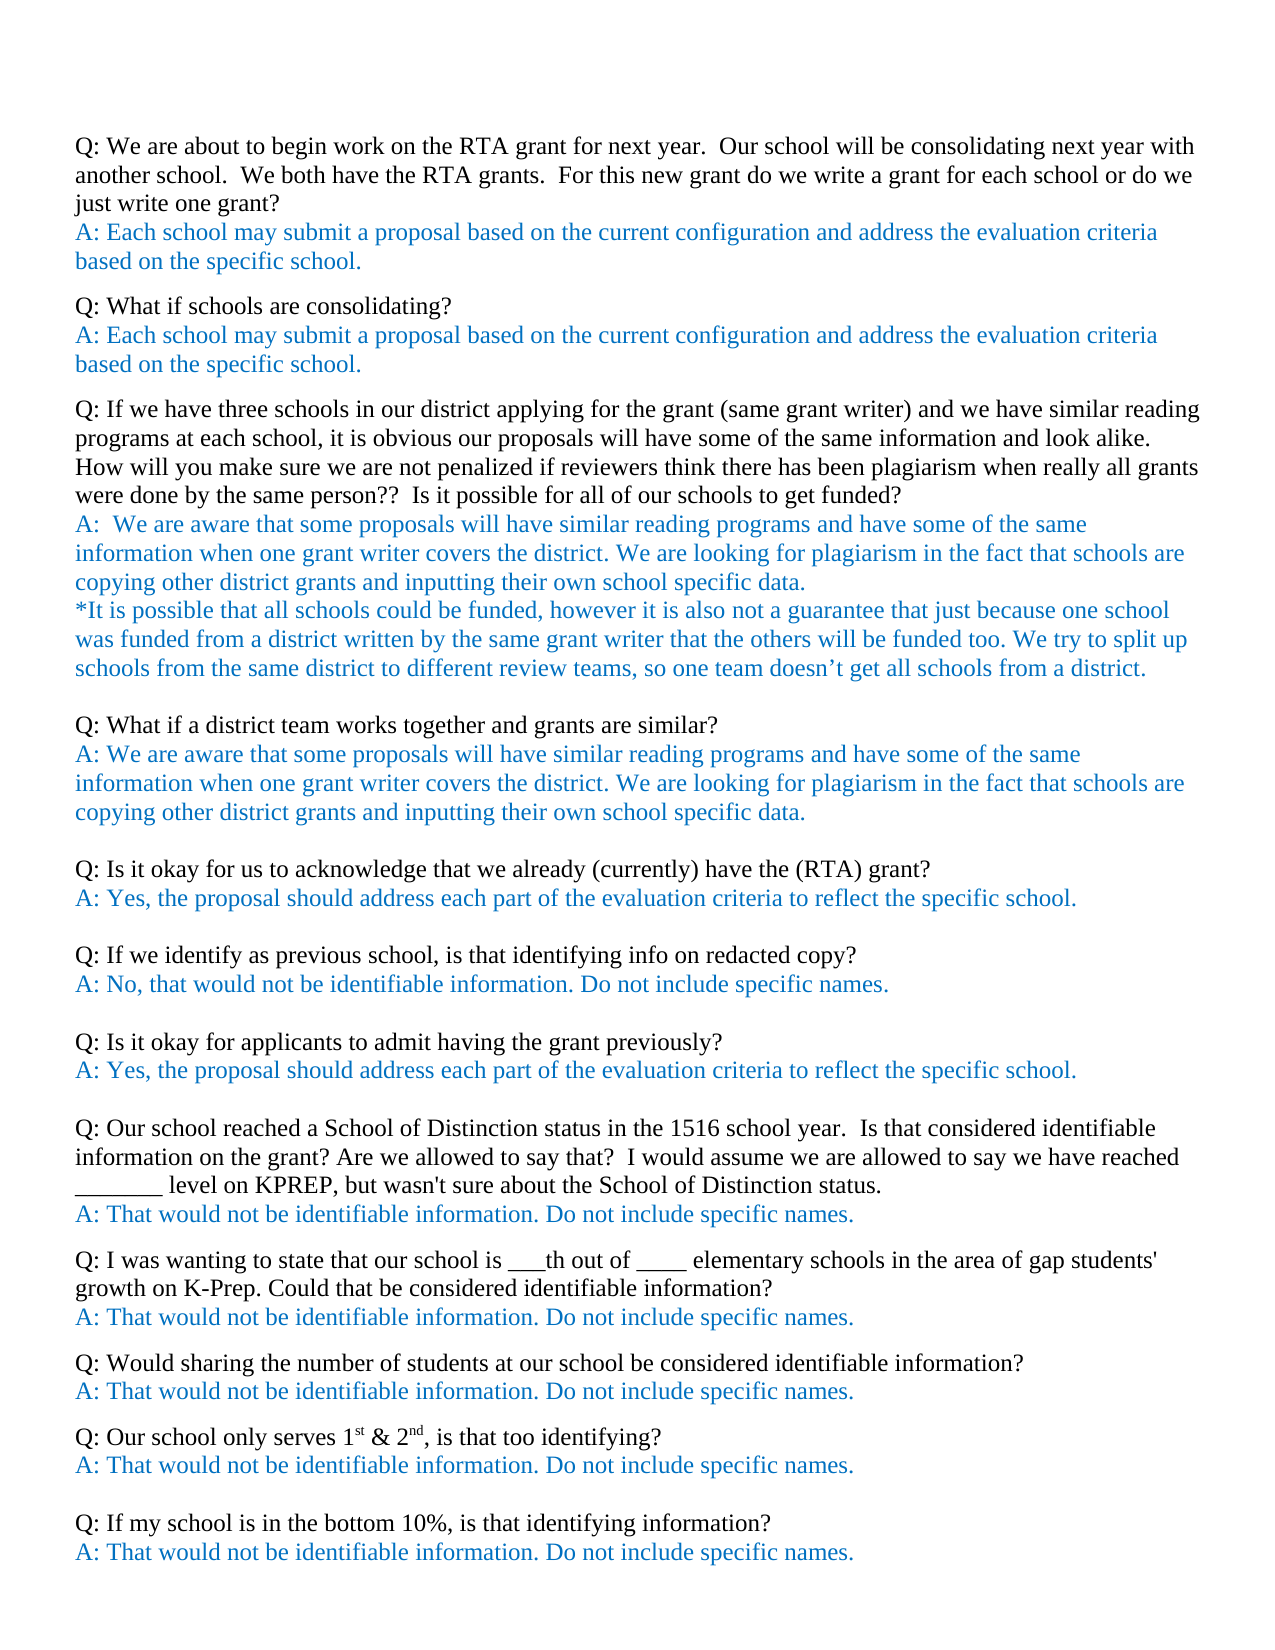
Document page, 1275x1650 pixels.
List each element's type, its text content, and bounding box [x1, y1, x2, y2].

text A: Yes, the proposal should address each part of the evaluation criteria to reflect the specific school. [75, 883, 1200, 912]
text Q: I was wanting to state that our school is ___th out of ____ elementary schools in the area of gap students' growth on K-Prep. Could that be considered identifiable information? [75, 1245, 1200, 1302]
text A: We are aware that some proposals will have similar reading programs and have some of the same information when one grant writer covers the district. We are looking for plagiarism in the fact that schools are copying other district grants and inputting their own school specific data. [75, 509, 1200, 596]
text Q: What if a district team works together and grants are similar? [75, 711, 1200, 739]
text Q: What if schools are consolidating? [75, 291, 1200, 320]
text Q: If we identify as previous school, is that identifying info on redacted copy? [75, 941, 1200, 969]
text A: Each school may submit a proposal based on the current configuration and address the evaluation criteria based on the specific school. [75, 217, 1200, 275]
text *It is possible that all schools could be funded, however it is also not a guarantee that just because one school was funded from a district written by the same grant writer that the others will be funded too. We try to split up schools from the same district to different review teams, so one team doesn’t get all schools from a district. [75, 596, 1200, 682]
text Q: Is it okay for us to acknowledge that we already (currently) have the (RTA) grant? [75, 854, 1200, 883]
text Q: Our school reached a School of Distinction status in the 1516 school year. Is that considered identifiable information on the grant? Are we allowed to say that? I would assume we are allowed to say we have reached _______ level on KPREP, but wasn't sure about the School of Distinction status. [75, 1113, 1200, 1199]
text A: That would not be identifiable information. Do not include specific names. [75, 1451, 1200, 1479]
text A: We are aware that some proposals will have similar reading programs and have some of the same information when one grant writer covers the district. We are looking for plagiarism in the fact that schools are copying other district grants and inputting their own school specific data. [75, 739, 1200, 826]
text Q: If we have three schools in our district applying for the grant (same grant writer) and we have similar reading programs at each school, it is obvious our proposals will have some of the same information and look alike. How will you make sure we are not penalized if reviewers think there has been plagiarism when really all grants were done by the same person?? Is it possible for all of our schools to get funded? [75, 394, 1200, 509]
text Q: Is it okay for applicants to admit having the grant previously? [75, 1027, 1200, 1056]
text Q: If my school is in the bottom 10%, is that identifying information? [75, 1508, 1200, 1537]
text A: That would not be identifiable information. Do not include specific names. [75, 1302, 1200, 1331]
text A: Yes, the proposal should address each part of the evaluation criteria to reflect the specific school. [75, 1056, 1200, 1084]
text A: That would not be identifiable information. Do not include specific names. [75, 1199, 1200, 1228]
text A: Each school may submit a proposal based on the current configuration and address the evaluation criteria based on the specific school. [75, 320, 1200, 378]
text A: No, that would not be identifiable information. Do not include specific names. [75, 969, 1200, 998]
text Q: Our school only serves 1st & 2nd, is that too identifying? [75, 1422, 1200, 1451]
text Q: Would sharing the number of students at our school be considered identifiable information? [75, 1348, 1200, 1376]
text A: That would not be identifiable information. Do not include specific names. [75, 1376, 1200, 1405]
text Q: We are about to begin work on the RTA grant for next year. Our school will be consolidating next year with another school. We both have the RTA grants. For this new grant do we write a grant for each school or do we just write one grant? [75, 131, 1200, 217]
text A: That would not be identifiable information. Do not include specific names. [75, 1537, 1200, 1566]
